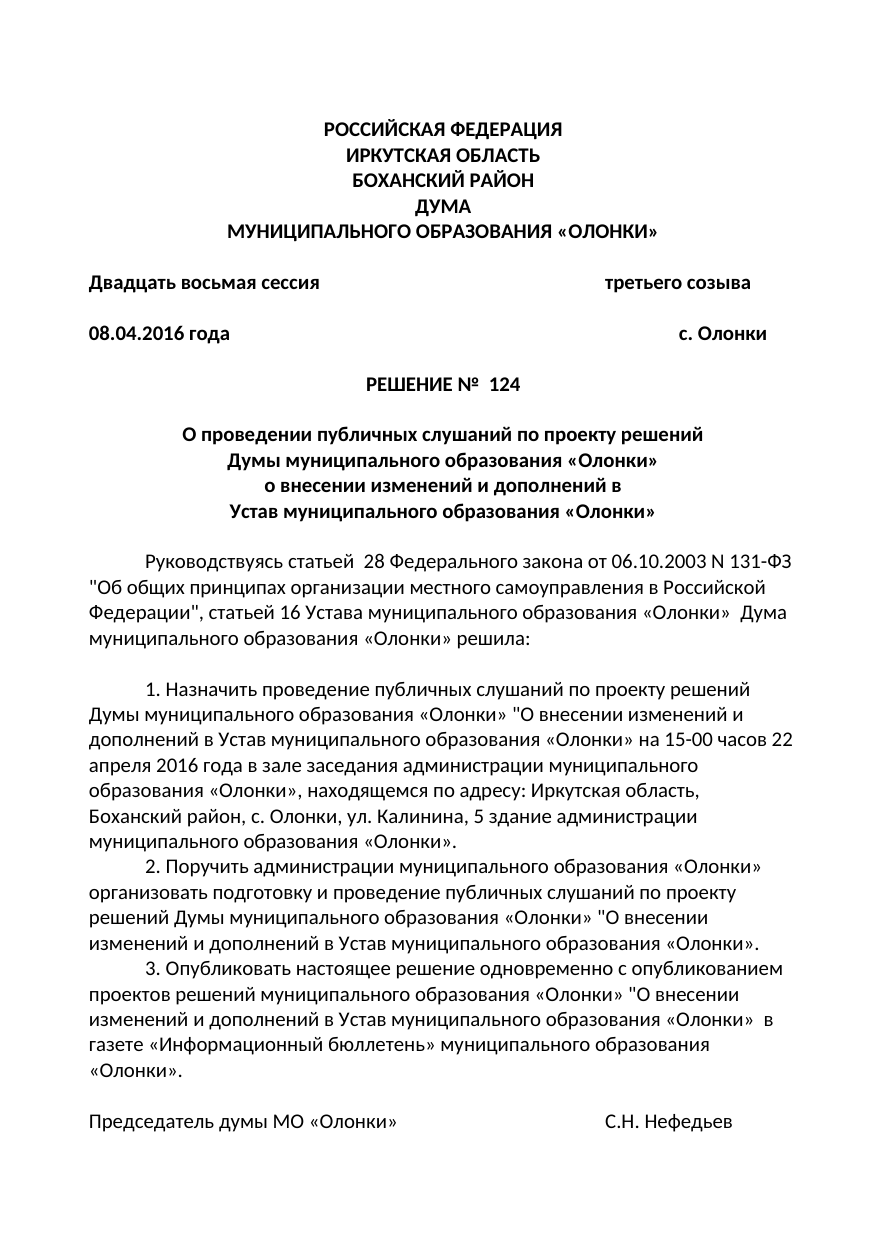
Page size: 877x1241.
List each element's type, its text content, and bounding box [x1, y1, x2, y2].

text Двадцать восьмая сессия третьего созыва [89, 269, 797, 294]
text Председатель думы МО «Олонки» С.Н. Нефедьев [89, 1108, 797, 1133]
text о внесении изменений и дополнений в [89, 472, 797, 498]
text БОХАНСКИЙ РАЙОН [89, 167, 797, 193]
text Устав муниципального образования «Олонки» [89, 498, 797, 523]
text ДУМА [89, 193, 797, 218]
text Думы муниципального образования «Олонки» [89, 447, 797, 472]
text РОССИЙСКАЯ ФЕДЕРАЦИЯ [89, 117, 797, 142]
text 08.04.2016 года с. Олонки [89, 320, 797, 345]
text МУНИЦИПАЛЬНОГО ОБРАЗОВАНИЯ «ОЛОНКИ» [89, 218, 797, 244]
text О проведении публичных слушаний по проекту решений [89, 422, 797, 447]
text 1. Назначить проведение публичных слушаний по проекту решений Думы муниципального образования «Олонки» "О внесении изменений и дополнений в Устав муниципального образования «Олонки» на 15-00 часов 22 апреля 2016 года в зале заседания администрации муниципального образования «Олонки», находящемся по адресу: Иркутская область, Боханский район, с. Олонки, ул. Калинина, 5 здание администрации муниципального образования «Олонки». [89, 676, 797, 854]
text Руководствуясь статьей 28 Федерального закона от 06.10.2003 N 131-ФЗ "Об общих принципах организации местного самоуправления в Российской Федерации", статьей 16 Устава муниципального образования «Олонки» Дума муниципального образования «Олонки» решила: [89, 549, 797, 650]
text 3. Опубликовать настоящее решение одновременно с опубликованием проектов решений муниципального образования «Олонки» "О внесении изменений и дополнений в Устав муниципального образования «Олонки» в газете «Информационный бюллетень» муниципального образования «Олонки». [89, 955, 797, 1082]
text 2. Поручить администрации муниципального образования «Олонки» организовать подготовку и проведение публичных слушаний по проекту решений Думы муниципального образования «Олонки» "О внесении изменений и дополнений в Устав муниципального образования «Олонки». [89, 854, 797, 955]
text ИРКУТСКАЯ ОБЛАСТЬ [89, 142, 797, 167]
text РЕШЕНИЕ № 124 [89, 371, 797, 396]
